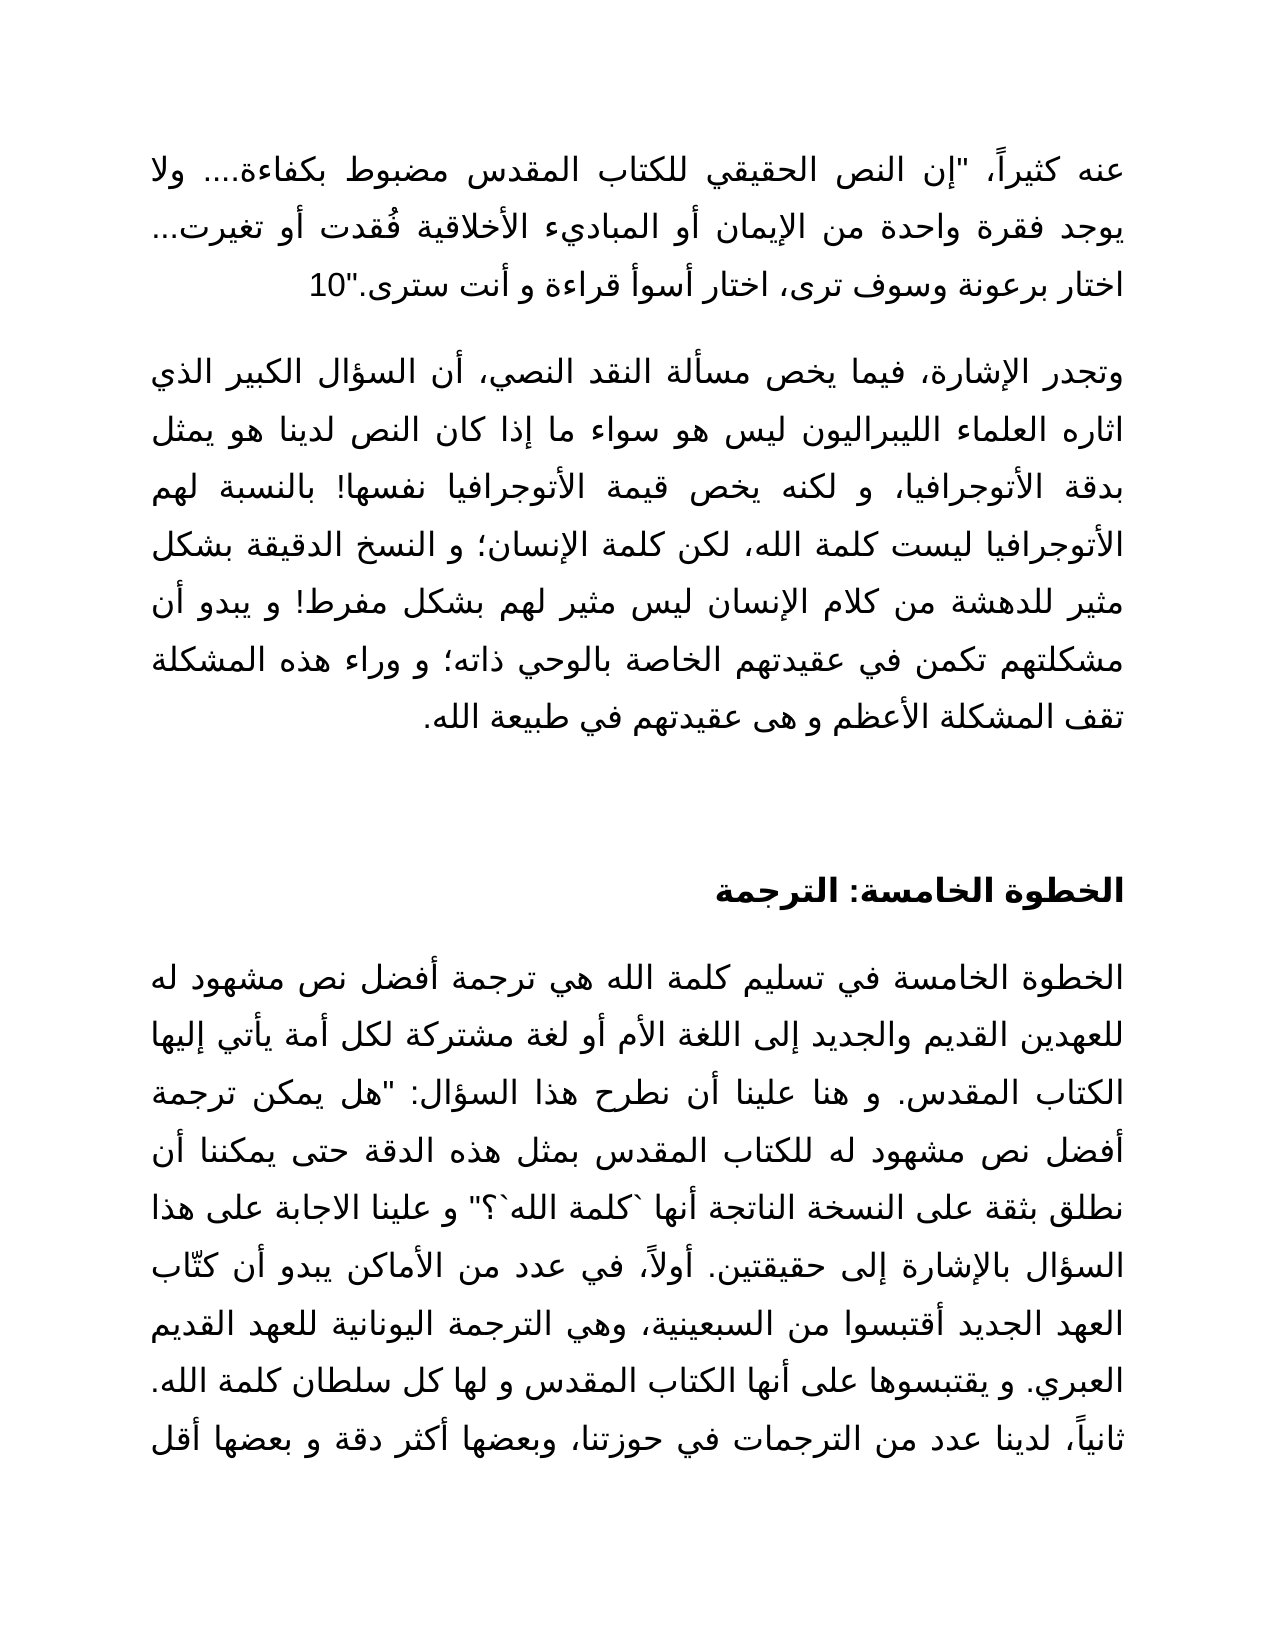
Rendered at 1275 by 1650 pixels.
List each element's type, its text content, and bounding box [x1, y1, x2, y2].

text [150, 958, 1125, 1457]
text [150, 150, 1125, 304]
text الخطوة الخامسة: الترجمة [150, 871, 1125, 909]
text وتجدر الإشارة، فيما يخص مسألة النقد النصي، أن السؤال الكبير الذي اثاره العلماء الليبراليون ليس هو سواء ما إذا كان النص لدينا هو يمثل بدقة الأتوجرافيا، و لكنه يخص قيمة الأتوجرافيا نفسها! بالنسبة لهم الأتوجرافيا ليست كلمة الله، لكن كلمة الإنسان؛ و النسخ الدقيقة بشكل مثير للدهشة من كلام الإنسان ليس مثير لهم بشكل مفرط! و يبدو أن مشكلتهم تكمن في عقيدتهم الخاصة بالوحي ذاته؛ و وراء هذه المشكلة تقف المشكلة الأعظم و هى عقيدتهم في طبيعة الله. [150, 352, 1125, 736]
